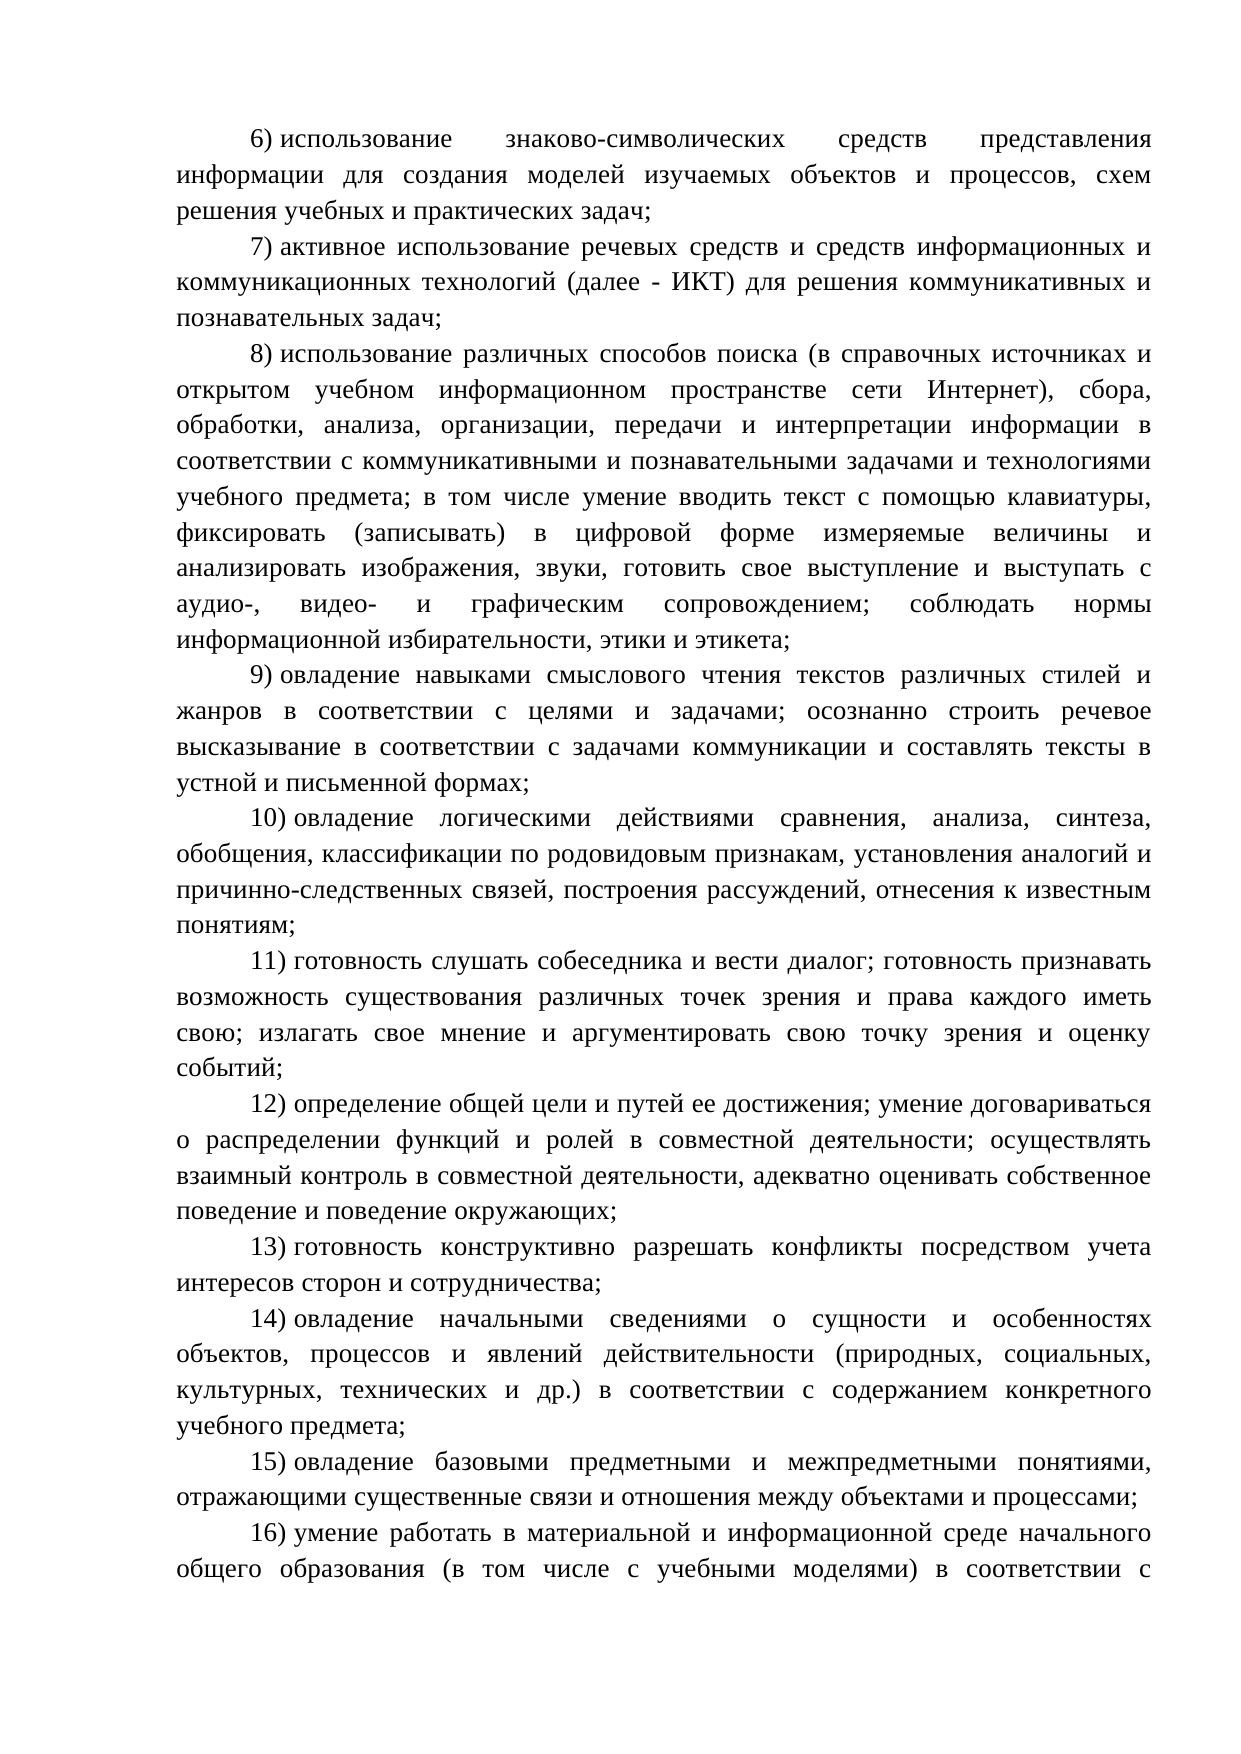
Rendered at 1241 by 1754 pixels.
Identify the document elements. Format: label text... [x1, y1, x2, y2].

text 7) активное использование речевых средств и средств информационных и коммуникационных технологий (далее - ИКТ) для решения коммуникативных и познавательных задач; [176, 230, 1153, 332]
text 9) овладение навыками смыслового чтения текстов различных стилей и жанров в соответствии с целями и задачами; осознанно строить речевое высказывание в соответствии с задачами коммуникации и составлять тексты в устной и письменной формах; [176, 658, 1153, 797]
text 8) использование различных способов поиска (в справочных источниках и открытом учебном информационном пространстве сети Интернет), сбора, обработки, анализа, организации, передачи и интерпретации информации в соответствии с коммуникативными и познавательными задачами и технологиями учебного предмета; в том числе умение вводить текст с помощью клавиатуры, фиксировать (записывать) в цифровой форме измеряемые величины и анализировать изображения, звуки, готовить свое выступление и выступать с аудио-, видео- и графическим сопровождением; соблюдать нормы информационной избирательности, этики и этикета; [176, 337, 1153, 654]
text 10) овладение логическими действиями сравнения, анализа, синтеза, обобщения, классификации по родовидовым признакам, установления аналогий и причинно-следственных связей, построения рассуждений, отнесения к известным понятиям; [176, 801, 1153, 940]
text 15) овладение базовыми предметными и межпредметными понятиями, отражающими существенные связи и отношения между объектами и процессами; [176, 1444, 1153, 1511]
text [176, 1516, 1153, 1583]
text 11) готовность слушать собеседника и вести диалог; готовность признавать возможность существования различных точек зрения и права каждого иметь свою; излагать свое мнение и аргументировать свою точку зрения и оценку событий; [176, 944, 1153, 1083]
text 12) определение общей цели и путей ее достижения; умение договариваться о распределении функций и ролей в совместной деятельности; осуществлять взаимный контроль в совместной деятельности, адекватно оценивать собственное поведение и поведение окружающих; [176, 1087, 1153, 1226]
text 14) овладение начальными сведениями о сущности и особенностях объектов, процессов и явлений действительности (природных, социальных, культурных, технических и др.) в соответствии с содержанием конкретного учебного предмета; [176, 1302, 1153, 1440]
text 13) готовность конструктивно разрешать конфликты посредством учета интересов сторон и сотрудничества; [176, 1230, 1153, 1297]
text 6) использование знаково-символических средств представления информации для создания моделей изучаемых объектов и процессов, схем решения учебных и практических задач; [176, 123, 1153, 225]
